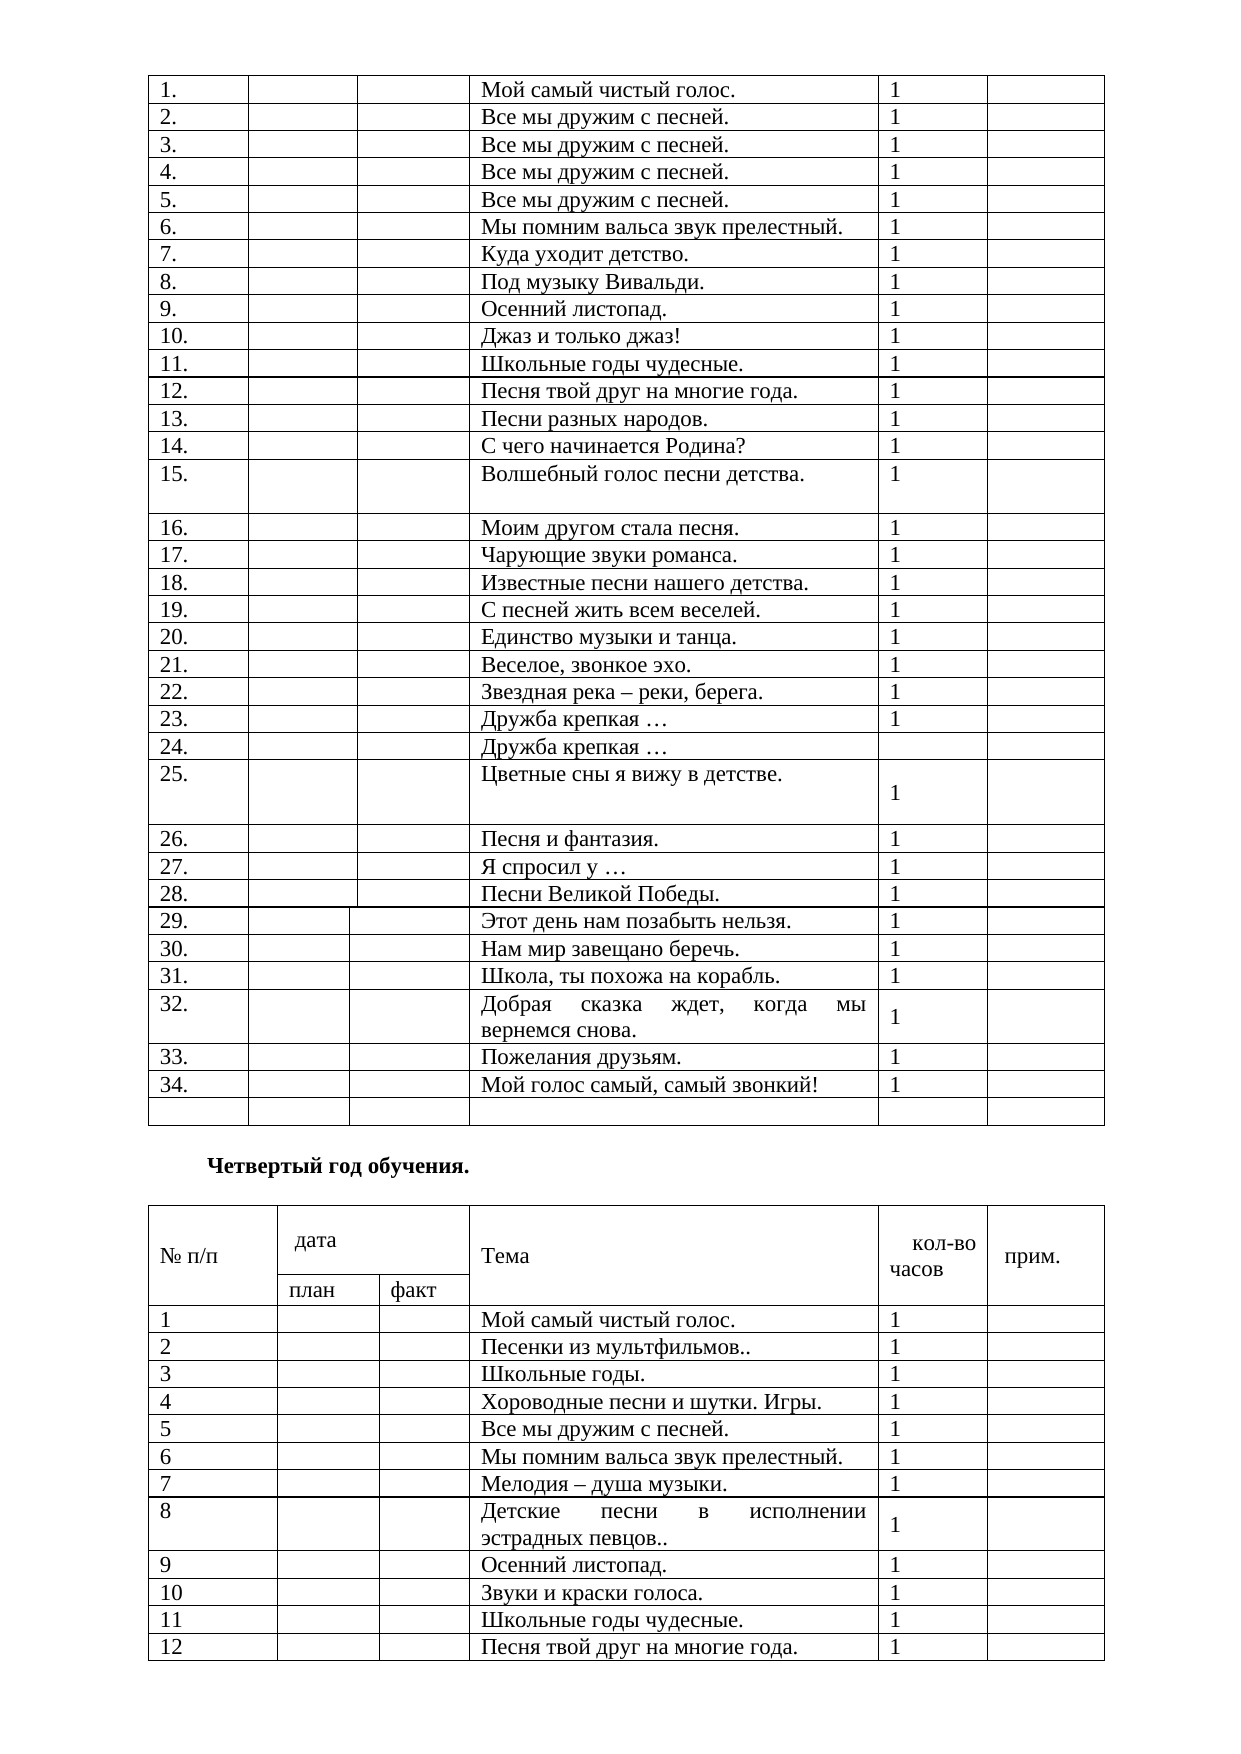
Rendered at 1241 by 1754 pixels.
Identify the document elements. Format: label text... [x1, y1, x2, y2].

table_cell [358, 186, 469, 212]
table_cell 1 [879, 651, 987, 677]
table_cell [278, 1333, 379, 1359]
table_cell [358, 706, 469, 732]
table_cell [149, 1098, 248, 1124]
table_cell [358, 678, 469, 704]
table_cell [988, 678, 1104, 704]
table_cell 12. [149, 378, 248, 404]
table_cell Волшебный голос песни детства. [470, 460, 878, 513]
table_cell Звуки и краски голоса. [470, 1579, 878, 1605]
table_cell Я спросил у … [470, 853, 878, 879]
table_cell [988, 1579, 1104, 1605]
table_cell [358, 569, 469, 595]
table_cell Дружба крепкая … [470, 706, 878, 732]
table_cell [358, 432, 469, 458]
table_cell [380, 1579, 469, 1605]
table_cell Единство музыки и танца. [470, 623, 878, 650]
table_cell Мой голос самый, самый звонкий! [470, 1071, 878, 1097]
table_cell [278, 1551, 379, 1578]
table_cell 8. [149, 268, 248, 294]
table_cell 1 [879, 213, 987, 239]
table_cell [278, 1388, 379, 1414]
table_header Тема [470, 1206, 878, 1305]
table_cell [988, 1498, 1104, 1550]
table_cell Известные песни нашего детства. [470, 569, 878, 595]
table_cell [988, 1044, 1104, 1070]
table_cell [358, 596, 469, 622]
table_cell [988, 596, 1104, 622]
table_cell [988, 76, 1104, 102]
table_cell [988, 935, 1104, 961]
table_cell 3. [149, 131, 248, 157]
table_cell [350, 908, 469, 934]
table_cell [358, 158, 469, 184]
table_cell [879, 1098, 987, 1124]
table_cell [988, 1388, 1104, 1414]
table_cell [358, 350, 469, 376]
table_cell [358, 213, 469, 239]
table_cell 12 [149, 1634, 277, 1660]
table_cell Дружба крепкая … [470, 733, 878, 759]
table_cell 1 [879, 460, 987, 513]
table_cell 1 [879, 432, 987, 458]
table_cell [249, 935, 349, 961]
table_cell [350, 1098, 469, 1124]
table_cell [358, 623, 469, 650]
table_cell 16. [149, 514, 248, 540]
table_cell [380, 1634, 469, 1660]
table_cell 24. [149, 733, 248, 759]
table_cell [988, 1415, 1104, 1442]
table_cell [988, 1470, 1104, 1496]
table_cell [358, 323, 469, 349]
table_cell [249, 1071, 349, 1097]
table_cell [358, 460, 469, 513]
table_cell [249, 825, 357, 852]
table_cell [988, 1551, 1104, 1578]
table_cell [278, 1470, 379, 1496]
table_cell [358, 853, 469, 879]
table_cell [249, 323, 357, 349]
table_cell [249, 541, 357, 567]
table_cell 2. [149, 104, 248, 130]
table_cell [380, 1306, 469, 1332]
table_cell [988, 350, 1104, 376]
table_cell 1 [879, 1443, 987, 1469]
table_cell [249, 240, 357, 267]
table_cell 29. [149, 908, 248, 934]
table_cell 7 [149, 1470, 277, 1496]
table_cell [249, 651, 357, 677]
table_cell 1 [879, 323, 987, 349]
table_cell [249, 760, 357, 824]
table_cell [988, 1361, 1104, 1387]
table_cell 1 [879, 1361, 987, 1387]
table_cell [358, 514, 469, 540]
table_cell [249, 853, 357, 879]
table_cell 17. [149, 541, 248, 567]
table_cell 28. [149, 880, 248, 906]
table_cell [988, 1306, 1104, 1332]
table_cell [249, 678, 357, 704]
table_cell 1 [879, 1470, 987, 1496]
table_cell [249, 295, 357, 322]
table_cell Песня твой друг на многие года. [470, 378, 878, 404]
table_cell [358, 76, 469, 102]
table_cell план [278, 1275, 379, 1305]
table_cell 1 [879, 158, 987, 184]
table_cell 32. [149, 990, 248, 1042]
table_cell [278, 1306, 379, 1332]
table_cell 1 [879, 1388, 987, 1414]
table_cell [249, 880, 357, 906]
table_cell Все мы дружим с песней. [470, 1415, 878, 1442]
table_cell [358, 880, 469, 906]
table_cell [988, 853, 1104, 879]
table_cell [988, 432, 1104, 458]
table_cell Чарующие звуки романса. [470, 541, 878, 567]
table_cell 14. [149, 432, 248, 458]
table_cell Мы помним вальса звук прелестный. [470, 1443, 878, 1469]
table_cell [350, 962, 469, 989]
text Четвертый год обучения. [148, 1152, 1063, 1178]
table_cell 1 [879, 678, 987, 704]
table_cell 1 [879, 825, 987, 852]
table_cell [988, 213, 1104, 239]
table_cell [988, 1333, 1104, 1359]
table_cell [380, 1498, 469, 1550]
table_cell [249, 405, 357, 431]
table_cell Все мы дружим с песней. [470, 131, 878, 157]
table_cell 4. [149, 158, 248, 184]
table_cell 1 [879, 1333, 987, 1359]
table_cell [278, 1361, 379, 1387]
table_cell 11. [149, 350, 248, 376]
table_cell Все мы дружим с песней. [470, 104, 878, 130]
table_cell [380, 1606, 469, 1632]
table_cell 1 [879, 268, 987, 294]
table_cell [358, 825, 469, 852]
table_cell Песня и фантазия. [470, 825, 878, 852]
table_cell Мы помним вальса звук прелестный. [470, 213, 878, 239]
table_cell [278, 1579, 379, 1605]
table_cell 27. [149, 853, 248, 879]
table_cell [988, 378, 1104, 404]
table_cell [249, 186, 357, 212]
table_cell 9. [149, 295, 248, 322]
table_cell Песни разных народов. [470, 405, 878, 431]
table_cell 1 [879, 853, 987, 879]
table_cell 1 [879, 623, 987, 650]
table_cell 1 [879, 569, 987, 595]
table_cell 5. [149, 186, 248, 212]
table_cell 22. [149, 678, 248, 704]
table_cell Песни Великой Победы. [470, 880, 878, 906]
table_cell 6. [149, 213, 248, 239]
table_cell факт [380, 1275, 469, 1305]
table_cell 15. [149, 460, 248, 513]
table_cell 3 [149, 1361, 277, 1387]
table_cell [988, 1098, 1104, 1124]
table_cell [988, 706, 1104, 732]
table_cell [249, 350, 357, 376]
table_cell Добрая сказка ждет, когда мы вернемся снова. [470, 990, 878, 1042]
table_cell [350, 1071, 469, 1097]
table_header прим. [988, 1206, 1104, 1305]
table_cell 1 [879, 1044, 987, 1070]
table_cell 9 [149, 1551, 277, 1578]
table_cell Мой самый чистый голос. [470, 1306, 878, 1332]
table_cell 1 [879, 1579, 987, 1605]
table_cell 18. [149, 569, 248, 595]
table_cell 1 [879, 1634, 987, 1660]
table_cell [470, 1098, 878, 1124]
table_cell [350, 935, 469, 961]
table_cell [249, 131, 357, 157]
table_cell 2 [149, 1333, 277, 1359]
table_cell [988, 1606, 1104, 1632]
table_cell 1 [879, 240, 987, 267]
table_cell 1 [879, 1551, 987, 1578]
table_cell 1 [879, 596, 987, 622]
table_cell [358, 733, 469, 759]
table_cell 6 [149, 1443, 277, 1469]
table_cell Школьные годы чудесные. [470, 1606, 878, 1632]
table_cell [249, 514, 357, 540]
table_cell [988, 405, 1104, 431]
table_cell [278, 1415, 379, 1442]
table_cell [988, 1443, 1104, 1469]
table_header кол-во часов [879, 1206, 987, 1305]
table_cell 1 [879, 405, 987, 431]
table_cell [278, 1443, 379, 1469]
table_cell Куда уходит детство. [470, 240, 878, 267]
table_cell [988, 541, 1104, 567]
table_cell [249, 158, 357, 184]
table_cell [988, 104, 1104, 130]
table_cell 1 [879, 186, 987, 212]
table_cell [249, 213, 357, 239]
table_cell 33. [149, 1044, 248, 1070]
table_cell [278, 1498, 379, 1550]
table_cell [380, 1333, 469, 1359]
table_cell Осенний листопад. [470, 1551, 878, 1578]
table_cell 23. [149, 706, 248, 732]
table_cell 7. [149, 240, 248, 267]
table_cell 31. [149, 962, 248, 989]
table_cell С песней жить всем веселей. [470, 596, 878, 622]
table_cell 1 [879, 1498, 987, 1550]
table_cell 1 [879, 880, 987, 906]
table_header № п/п [149, 1206, 277, 1305]
table_cell [988, 323, 1104, 349]
table_cell 1 [879, 76, 987, 102]
table_cell [988, 760, 1104, 824]
table_cell [358, 295, 469, 322]
table_cell [350, 1044, 469, 1070]
table_cell [249, 268, 357, 294]
table_cell [249, 1044, 349, 1070]
table_cell Этот день нам позабыть нельзя. [470, 908, 878, 934]
table_cell [988, 131, 1104, 157]
table_cell 1 [879, 1071, 987, 1097]
table_cell [988, 569, 1104, 595]
table_cell [358, 405, 469, 431]
table_cell 1 [879, 1306, 987, 1332]
table_cell [988, 186, 1104, 212]
table_cell [249, 962, 349, 989]
table_cell 1 [879, 350, 987, 376]
table_cell 19. [149, 596, 248, 622]
table_cell [988, 962, 1104, 989]
table_cell Джаз и только джаз! [470, 323, 878, 349]
table_cell [249, 569, 357, 595]
table_cell [988, 240, 1104, 267]
table_cell [358, 541, 469, 567]
table_cell [988, 295, 1104, 322]
table_cell [358, 760, 469, 824]
table_cell [278, 1634, 379, 1660]
table_cell 1 [879, 514, 987, 540]
table_cell [988, 1071, 1104, 1097]
table_cell 34. [149, 1071, 248, 1097]
table_cell Школа, ты похожа на корабль. [470, 962, 878, 989]
table_cell 1 [879, 990, 987, 1042]
table_cell 30. [149, 935, 248, 961]
table_cell 1 [879, 962, 987, 989]
table_cell [988, 880, 1104, 906]
table_cell [988, 514, 1104, 540]
table_cell 4 [149, 1388, 277, 1414]
table_cell [249, 378, 357, 404]
table_cell [380, 1388, 469, 1414]
table_cell [988, 733, 1104, 759]
table_cell [249, 460, 357, 513]
table_cell Мой самый чистый голос. [470, 76, 878, 102]
table_cell [249, 706, 357, 732]
table_cell 20. [149, 623, 248, 650]
table_cell [380, 1361, 469, 1387]
table_cell [358, 268, 469, 294]
table_cell 1 [879, 908, 987, 934]
table_cell Нам мир завещано беречь. [470, 935, 878, 961]
table_cell [249, 76, 357, 102]
table_cell [249, 908, 349, 934]
table_header дата [278, 1206, 469, 1273]
table_cell 1 [879, 760, 987, 824]
table_cell [988, 1634, 1104, 1660]
table_cell [988, 825, 1104, 852]
table_cell 25. [149, 760, 248, 824]
table_cell [380, 1443, 469, 1469]
table_cell Все мы дружим с песней. [470, 186, 878, 212]
table_cell Школьные годы чудесные. [470, 350, 878, 376]
table_cell [988, 651, 1104, 677]
table_cell [380, 1415, 469, 1442]
table_cell 8 [149, 1498, 277, 1550]
table_cell 1 [879, 104, 987, 130]
table_cell 13. [149, 405, 248, 431]
table_cell 5 [149, 1415, 277, 1442]
table_cell [350, 990, 469, 1042]
table_cell [249, 733, 357, 759]
table_cell 1 [879, 295, 987, 322]
table_cell [380, 1551, 469, 1578]
table_cell 1. [149, 76, 248, 102]
table_cell 1 [879, 1606, 987, 1632]
table_cell 1 [879, 541, 987, 567]
table_cell 1 [879, 706, 987, 732]
table_cell Звездная река – реки, берега. [470, 678, 878, 704]
table_cell Мелодия – душа музыки. [470, 1470, 878, 1496]
table_cell [879, 733, 987, 759]
table_cell [358, 240, 469, 267]
table_cell [358, 131, 469, 157]
table_cell 1 [149, 1306, 277, 1332]
table_cell [988, 990, 1104, 1042]
table_cell 1 [879, 1415, 987, 1442]
table_cell 10. [149, 323, 248, 349]
table_cell Моим другом стала песня. [470, 514, 878, 540]
table_cell Песенки из мультфильмов.. [470, 1333, 878, 1359]
table_cell 1 [879, 131, 987, 157]
table_cell [249, 990, 349, 1042]
table_cell 1 [879, 935, 987, 961]
table_cell [988, 158, 1104, 184]
table_cell [988, 908, 1104, 934]
table_cell 26. [149, 825, 248, 852]
table_cell [988, 268, 1104, 294]
table_cell [358, 378, 469, 404]
table_cell Хороводные песни и шутки. Игры. [470, 1388, 878, 1414]
table_cell [358, 104, 469, 130]
table_cell Все мы дружим с песней. [470, 158, 878, 184]
table_cell [988, 623, 1104, 650]
table_cell [249, 1098, 349, 1124]
table_cell 1 [879, 378, 987, 404]
table_cell [358, 651, 469, 677]
table_cell [249, 623, 357, 650]
table_cell 10 [149, 1579, 277, 1605]
table_cell Песня твой друг на многие года. [470, 1634, 878, 1660]
table_cell Школьные годы. [470, 1361, 878, 1387]
table_cell 11 [149, 1606, 277, 1632]
table_cell Цветные сны я вижу в детстве. [470, 760, 878, 824]
table_cell [380, 1470, 469, 1496]
table_cell Под музыку Вивальди. [470, 268, 878, 294]
table_cell Пожелания друзьям. [470, 1044, 878, 1070]
table_cell Детские песни в исполнении эстрадных певцов.. [470, 1498, 878, 1550]
table_cell Веселое, звонкое эхо. [470, 651, 878, 677]
table_cell 21. [149, 651, 248, 677]
table_cell Осенний листопад. [470, 295, 878, 322]
table_cell [249, 104, 357, 130]
table_cell [988, 460, 1104, 513]
table_cell [249, 596, 357, 622]
table_cell [249, 432, 357, 458]
table_cell [278, 1606, 379, 1632]
table_cell С чего начинается Родина? [470, 432, 878, 458]
